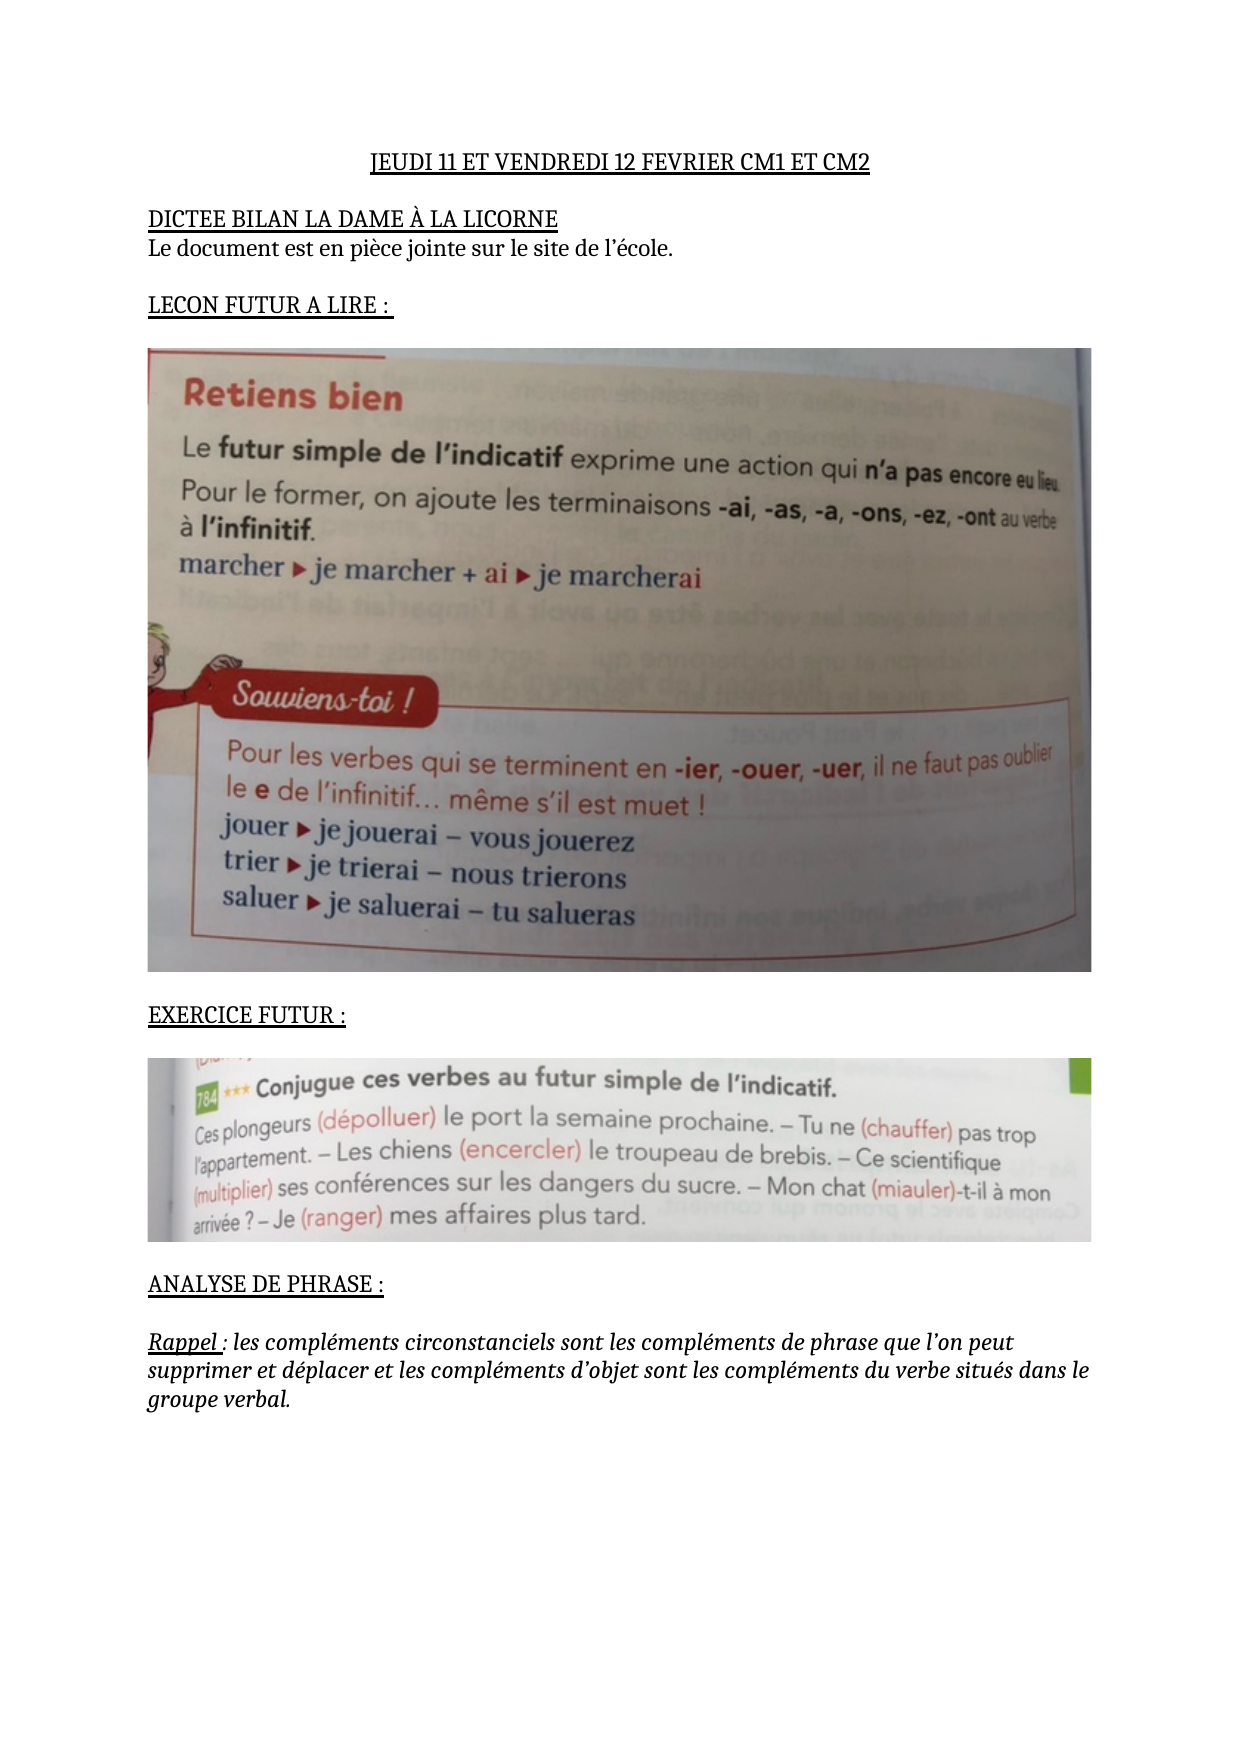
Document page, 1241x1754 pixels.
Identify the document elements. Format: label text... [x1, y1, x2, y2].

text Le document est en pièce jointe sur le site de l’école. [148, 234, 1093, 263]
picture [147, 1058, 1092, 1242]
text JEUDI 11 ET VENDREDI 12 FEVRIER CM1 ET CM2 [148, 148, 1093, 176]
text Rappel : les compléments circonstanciels sont les compléments de phrase que l’on peut supprimer et déplacer et les compléments d’objet sont les compléments du verbe situés dans le groupe verbal. [148, 1328, 1093, 1414]
picture [147, 348, 1092, 972]
text EXERCICE FUTUR : [148, 1001, 1093, 1029]
text LECON FUTUR A LIRE : [148, 291, 1093, 320]
text DICTEE BILAN LA DAME À LA LICORNE [148, 205, 1093, 234]
text ANALYSE DE PHRASE : [148, 1270, 1093, 1299]
